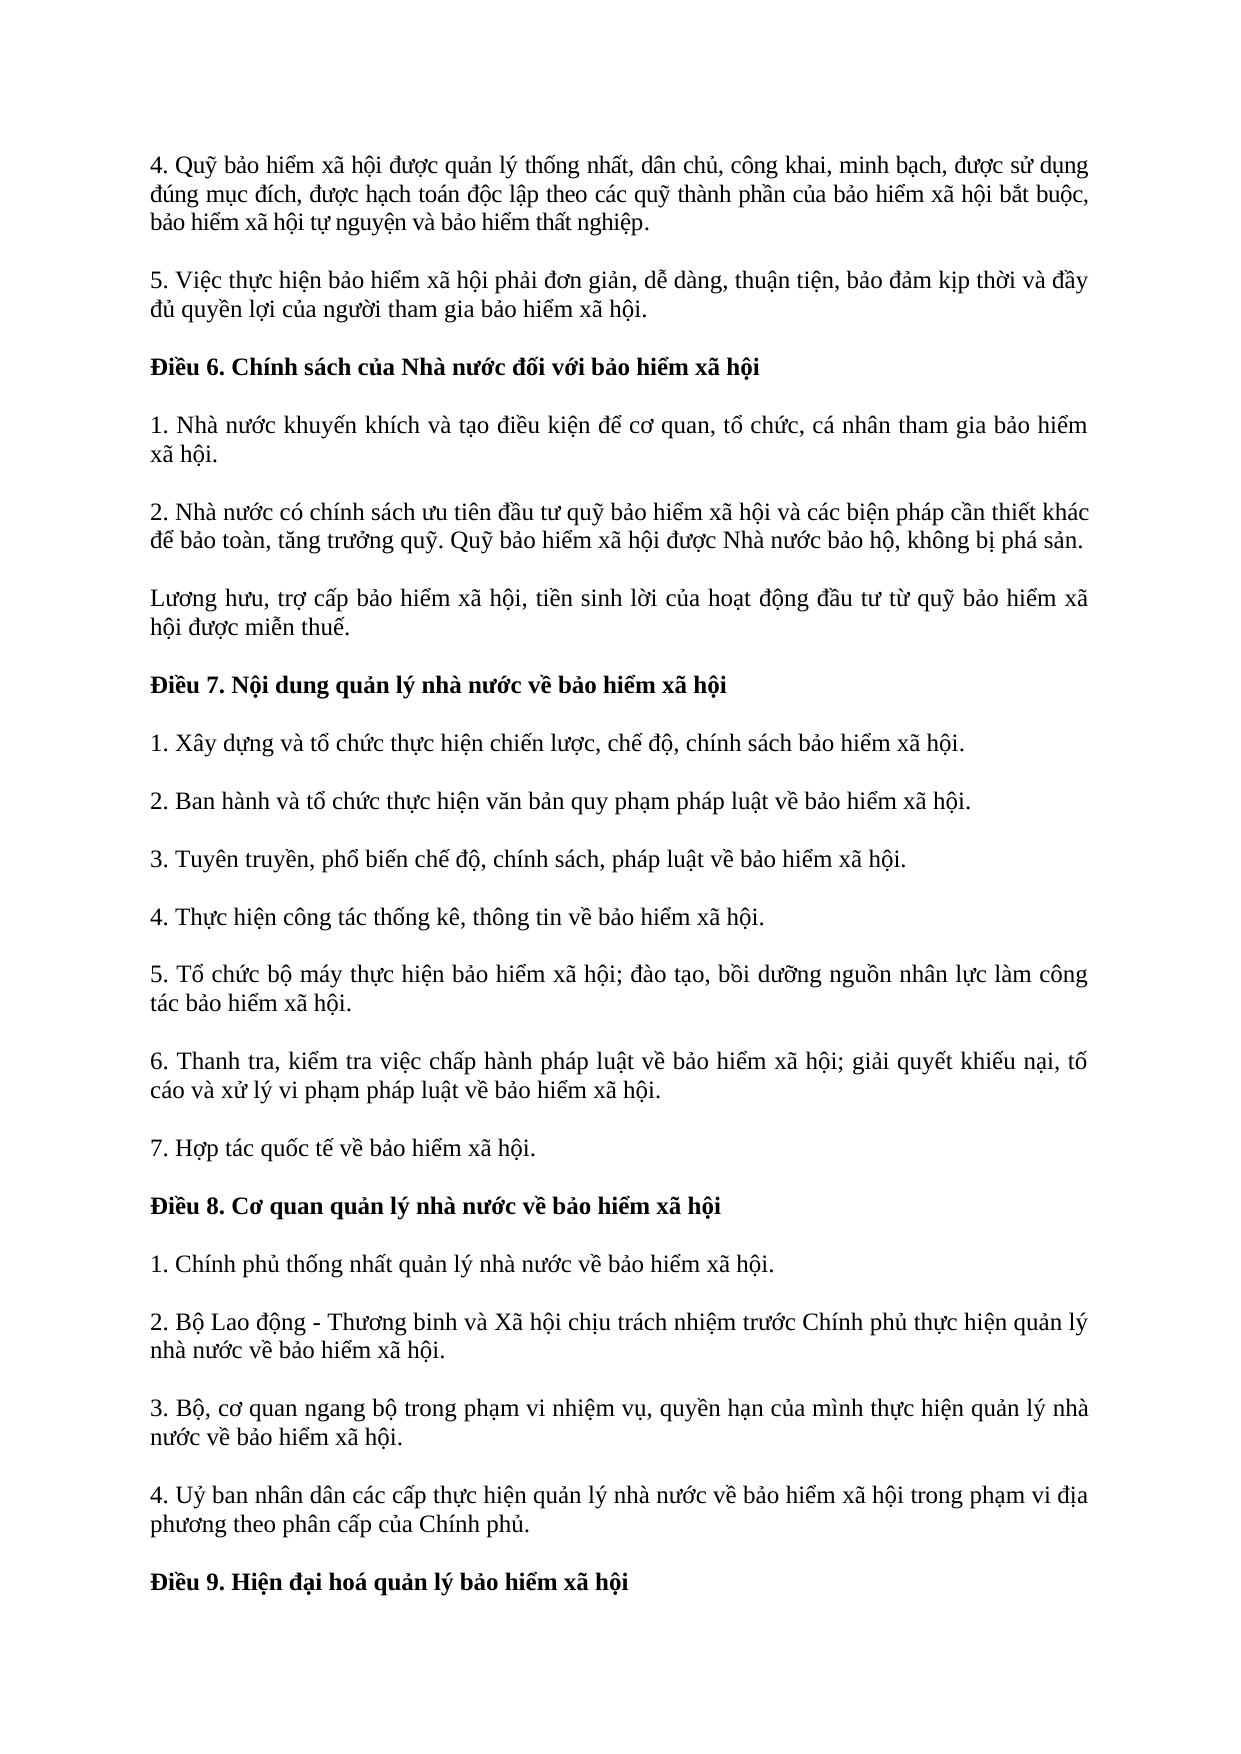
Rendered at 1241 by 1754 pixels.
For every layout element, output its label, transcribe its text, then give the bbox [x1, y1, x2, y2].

text 1. Nhà nước khuyến khích và tạo điều kiện để cơ quan, tổ chức, cá nhân tham gia bảo hiểm xã hội. [150, 410, 1090, 467]
text 2. Ban hành và tổ chức thực hiện văn bản quy phạm pháp luật về bảo hiểm xã hội. [150, 786, 1090, 814]
text 5. Tổ chức bộ máy thực hiện bảo hiểm xã hội; đào tạo, bồi dưỡng nguồn nhân lực làm công tác bảo hiểm xã hội. [150, 959, 1090, 1017]
text Điều 9. Hiện đại hoá quản lý bảo hiểm xã hội [150, 1567, 1090, 1595]
text 2. Bộ Lao động - Thương binh và Xã hội chịu trách nhiệm trước Chính phủ thực hiện quản lý nhà nước về bảo hiểm xã hội. [150, 1307, 1090, 1364]
text 3. Bộ, cơ quan ngang bộ trong phạm vi nhiệm vụ, quyền hạn của mình thực hiện quản lý nhà nước về bảo hiểm xã hội. [150, 1393, 1090, 1451]
text Điều 8. Cơ quan quản lý nhà nước về bảo hiểm xã hội [150, 1191, 1090, 1219]
text 6. Thanh tra, kiểm tra việc chấp hành pháp luật về bảo hiểm xã hội; giải quyết khiếu nại, tố cáo và xử lý vi phạm pháp luật về bảo hiểm xã hội. [150, 1046, 1090, 1104]
text 5. Việc thực hiện bảo hiểm xã hội phải đơn giản, dễ dàng, thuận tiện, bảo đảm kịp thời và đầy đủ quyền lợi của người tham gia bảo hiểm xã hội. [150, 265, 1090, 323]
text 2. Nhà nước có chính sách ưu tiên đầu tư quỹ bảo hiểm xã hội và các biện pháp cần thiết khác để bảo toàn, tăng trưởng quỹ. Quỹ bảo hiểm xã hội được Nhà nước bảo hộ, không bị phá sản. [150, 497, 1090, 554]
text 1. Xây dựng và tổ chức thực hiện chiến lược, chế độ, chính sách bảo hiểm xã hội. [150, 728, 1090, 757]
text 4. Quỹ bảo hiểm xã hội được quản lý thống nhất, dân chủ, công khai, minh bạch, được sử dụng đúng mục đích, được hạch toán độc lập theo các quỹ thành phần của bảo hiểm xã hội bắt buộc, bảo hiểm xã hội tự nguyện và bảo hiểm thất nghiệp. [150, 150, 1090, 236]
text Điều 6. Chính sách của Nhà nước đối với bảo hiểm xã hội [150, 352, 1090, 381]
text 3. Tuyên truyền, phổ biến chế độ, chính sách, pháp luật về bảo hiểm xã hội. [150, 844, 1090, 872]
text 4. Uỷ ban nhân dân các cấp thực hiện quản lý nhà nước về bảo hiểm xã hội trong phạm vi địa phương theo phân cấp của Chính phủ. [150, 1480, 1090, 1537]
text 1. Chính phủ thống nhất quản lý nhà nước về bảo hiểm xã hội. [150, 1249, 1090, 1277]
text 4. Thực hiện công tác thống kê, thông tin về bảo hiểm xã hội. [150, 902, 1090, 930]
text Lương hưu, trợ cấp bảo hiểm xã hội, tiền sinh lời của hoạt động đầu tư từ quỹ bảo hiểm xã hội được miễn thuế. [150, 583, 1090, 641]
text 7. Hợp tác quốc tế về bảo hiểm xã hội. [150, 1133, 1090, 1162]
text Điều 7. Nội dung quản lý nhà nước về bảo hiểm xã hội [150, 670, 1090, 699]
